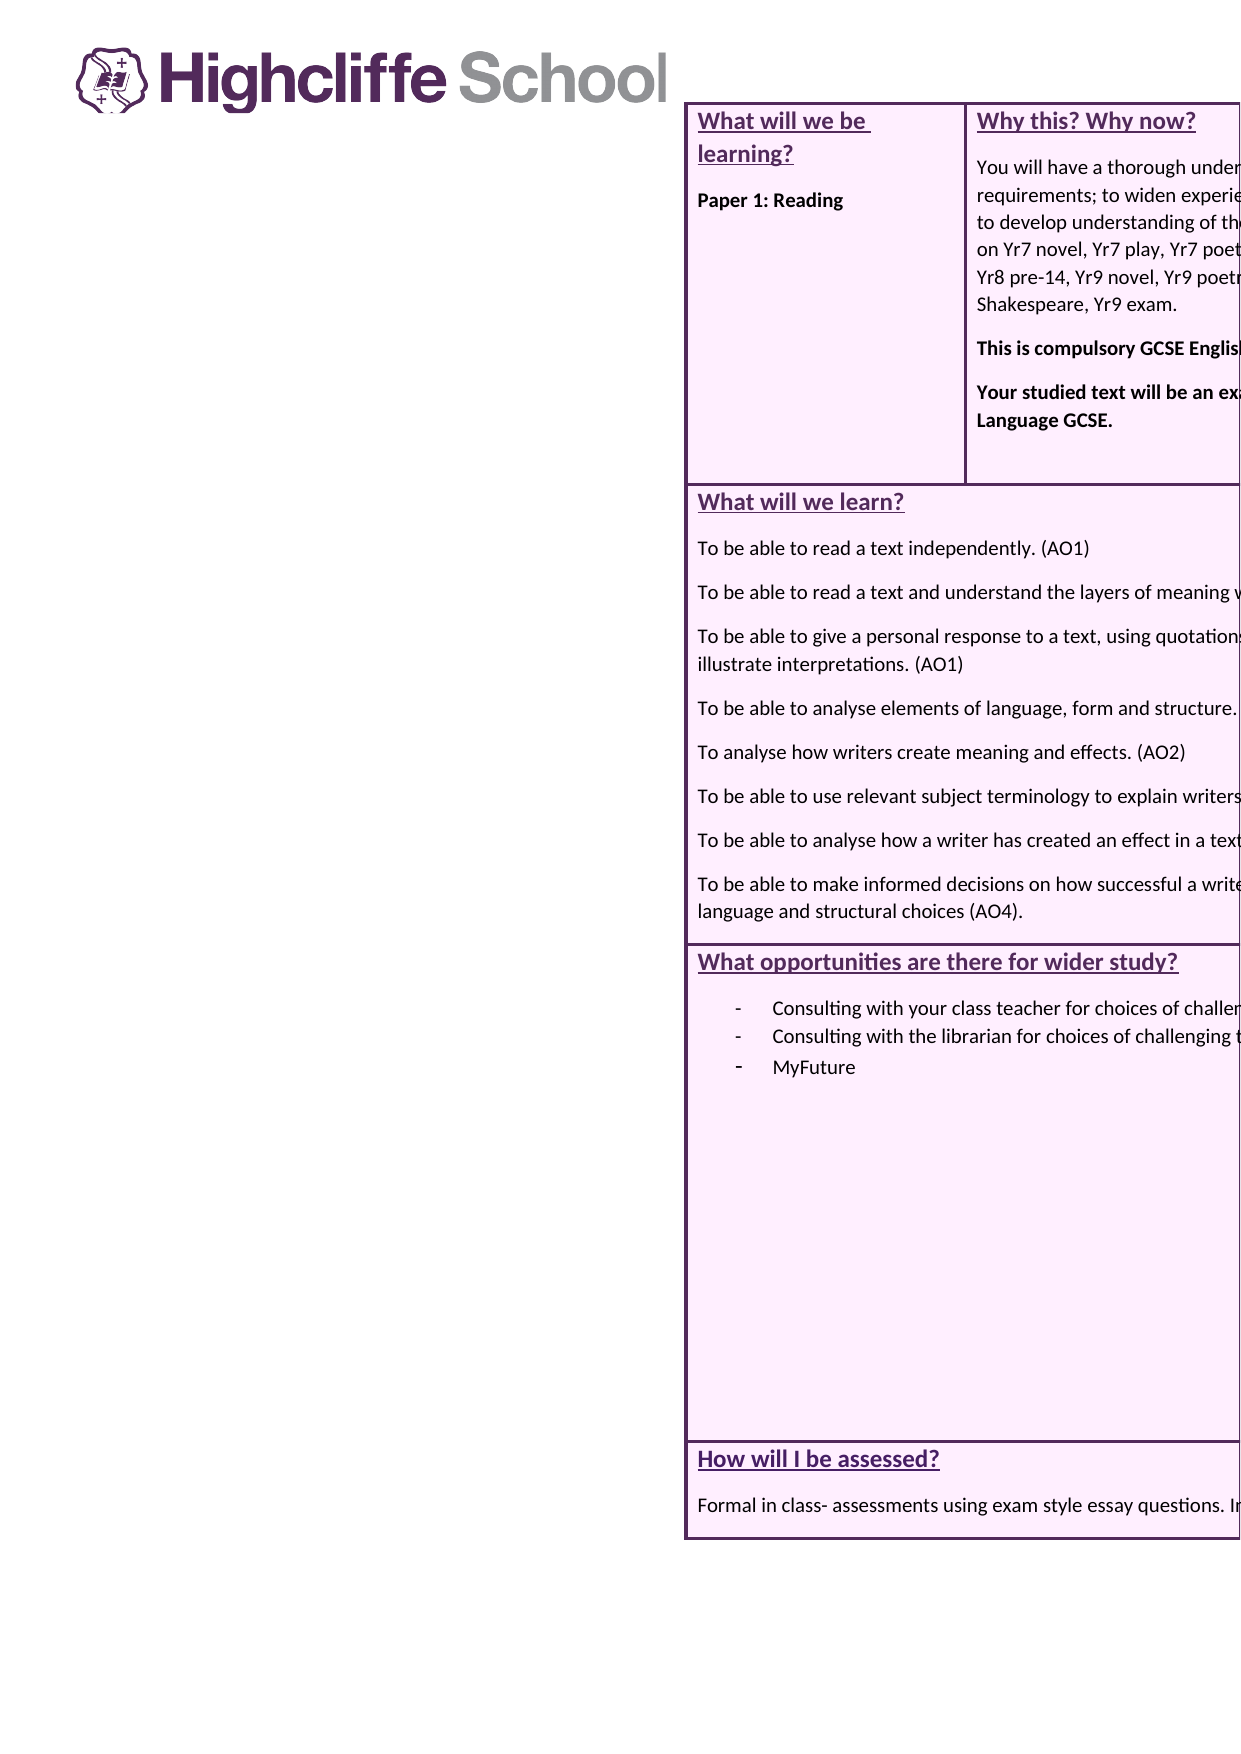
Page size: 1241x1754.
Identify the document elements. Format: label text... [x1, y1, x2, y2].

picture [75, 47, 665, 113]
table_cell How will I be assessed? Formal in class- assessments using exam style essay questions. Internal Mock Examinations [688, 1443, 1239, 1537]
table_cell What will we learn? To be able to read a text independently. (AO1) To be able to read a text and understand the layers of meaning within it. (AO1) To be able to give a personal response to a text, using quotations or textual references to illustrate interpretations. (AO1) To be able to analyse elements of language, form and structure. (AO2) To analyse how writers create meaning and effects. (AO2) To be able to use relevant subject terminology to explain writers' intentions or methods. (AO2) To be able to analyse how a writer has created an effect in a text (AO4). To be able to make informed decisions on how successful a writer has been, based on their language and structural choices (AO4). [688, 486, 1239, 943]
table_header Why this? Why now? You will have a thorough understanding of the question requirements; to widen experience of reading unseen fiction; to develop understanding of the construction of fiction; builds on Yr7 novel, Yr7 play, Yr7 poetry, Yr8 exam, Yr8 non-fiction, Yr8 pre-14, Yr9 novel, Yr9 poetry, Yr9 non-fiction, Yr9 Shakespeare, Yr9 exam. This is compulsory GCSE English Language component. Your studied text will be an examined part of your English Language GCSE. [967, 105, 1239, 483]
table_cell What opportunities are there for wider study? Consulting with your class teacher for choices of challenging texts Consulting with the librarian for choices of challenging texts MyFuture [688, 946, 1239, 1440]
table_header What will we be learning? Paper 1: Reading [688, 105, 964, 483]
